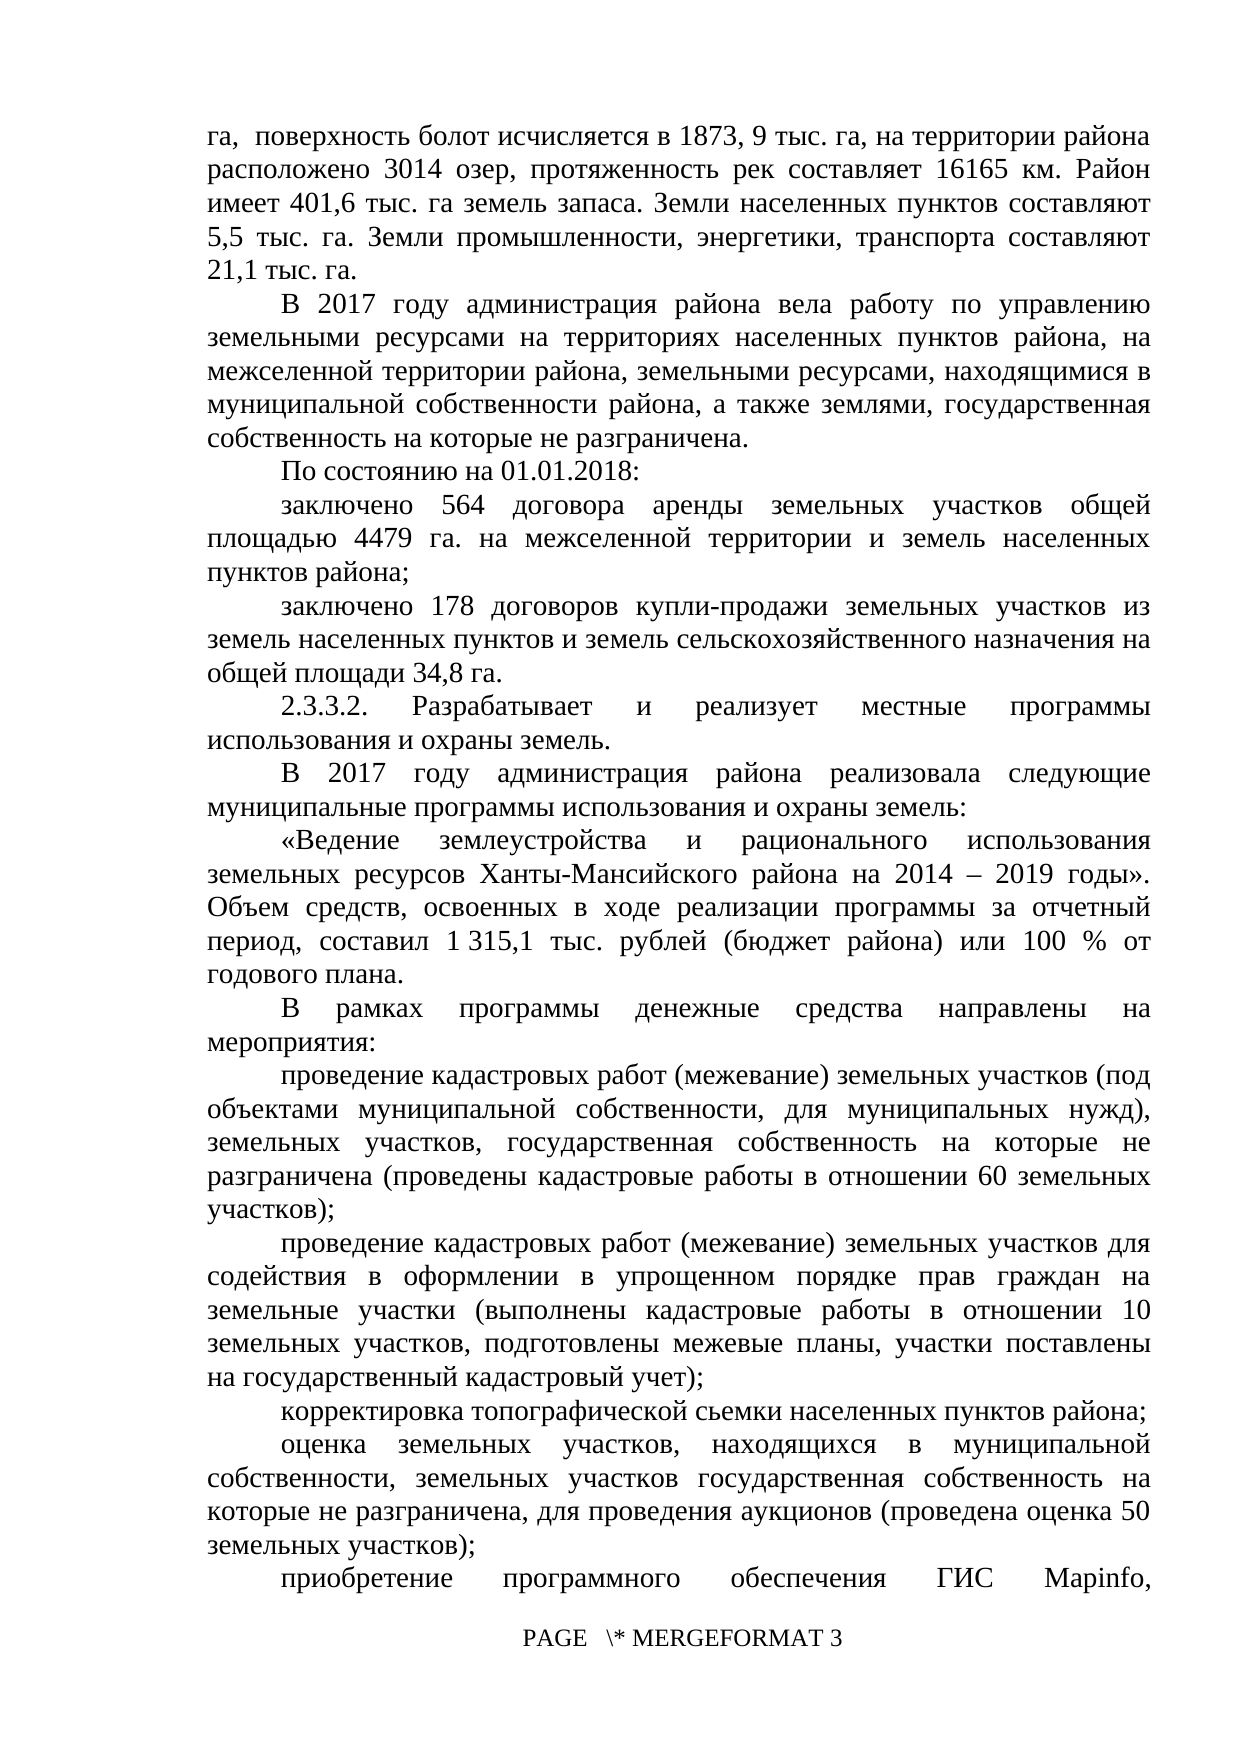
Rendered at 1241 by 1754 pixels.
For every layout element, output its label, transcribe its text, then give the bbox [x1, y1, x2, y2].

text «Ведение землеустройства и рационального использования земельных ресурсов Ханты-Мансийского района на 2014 – 2019 годы». Объем средств, освоенных в ходе реализации программы за отчетный период, составил 1 315,1 тыс. рублей (бюджет района) или 100 % от годового плана. [207, 822, 1152, 990]
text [207, 1560, 1152, 1594]
text корректировка топографической сьемки населенных пунктов района; [207, 1393, 1152, 1426]
text заключено 178 договоров купли-продажи земельных участков из земель населенных пунктов и земель сельскохозяйственного назначения на общей площади 34,8 га. [207, 588, 1152, 688]
text проведение кадастровых работ (межевание) земельных участков (под объектами муниципальной собственности, для муниципальных нужд), земельных участков, государственная собственность на которые не разграничена (проведены кадастровые работы в отношении 60 земельных участков); [207, 1057, 1152, 1225]
text оценка земельных участков, находящихся в муниципальной собственности, земельных участков государственная собственность на которые не разграничена, для проведения аукционов (проведена оценка 50 земельных участков); [207, 1426, 1152, 1560]
text По состоянию на 01.01.2018: [207, 453, 1152, 487]
text 2.3.3.2. Разрабатывает и реализует местные программы использования и охраны земель. [207, 688, 1152, 755]
text заключено 564 договора аренды земельных участков общей площадью 4479 га. на межселенной территории и земель населенных пунктов района; [207, 487, 1152, 588]
text В 2017 году администрация района вела работу по управлению земельными ресурсами на территориях населенных пунктов района, на межселенной территории района, земельными ресурсами, находящимися в муниципальной собственности района, а также землями, государственная собственность на которые не разграничена. [207, 286, 1152, 453]
text проведение кадастровых работ (межевание) земельных участков для содействия в оформлении в упрощенном порядке прав граждан на земельные участки (выполнены кадастровые работы в отношении 10 земельных участков, подготовлены межевые планы, участки поставлены на государственный кадастровый учет); [207, 1225, 1152, 1393]
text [207, 118, 1152, 286]
text В 2017 году администрация района реализовала следующие муниципальные программы использования и охраны земель: [207, 755, 1152, 822]
text В рамках программы денежные средства направлены на мероприятия: [207, 990, 1152, 1057]
